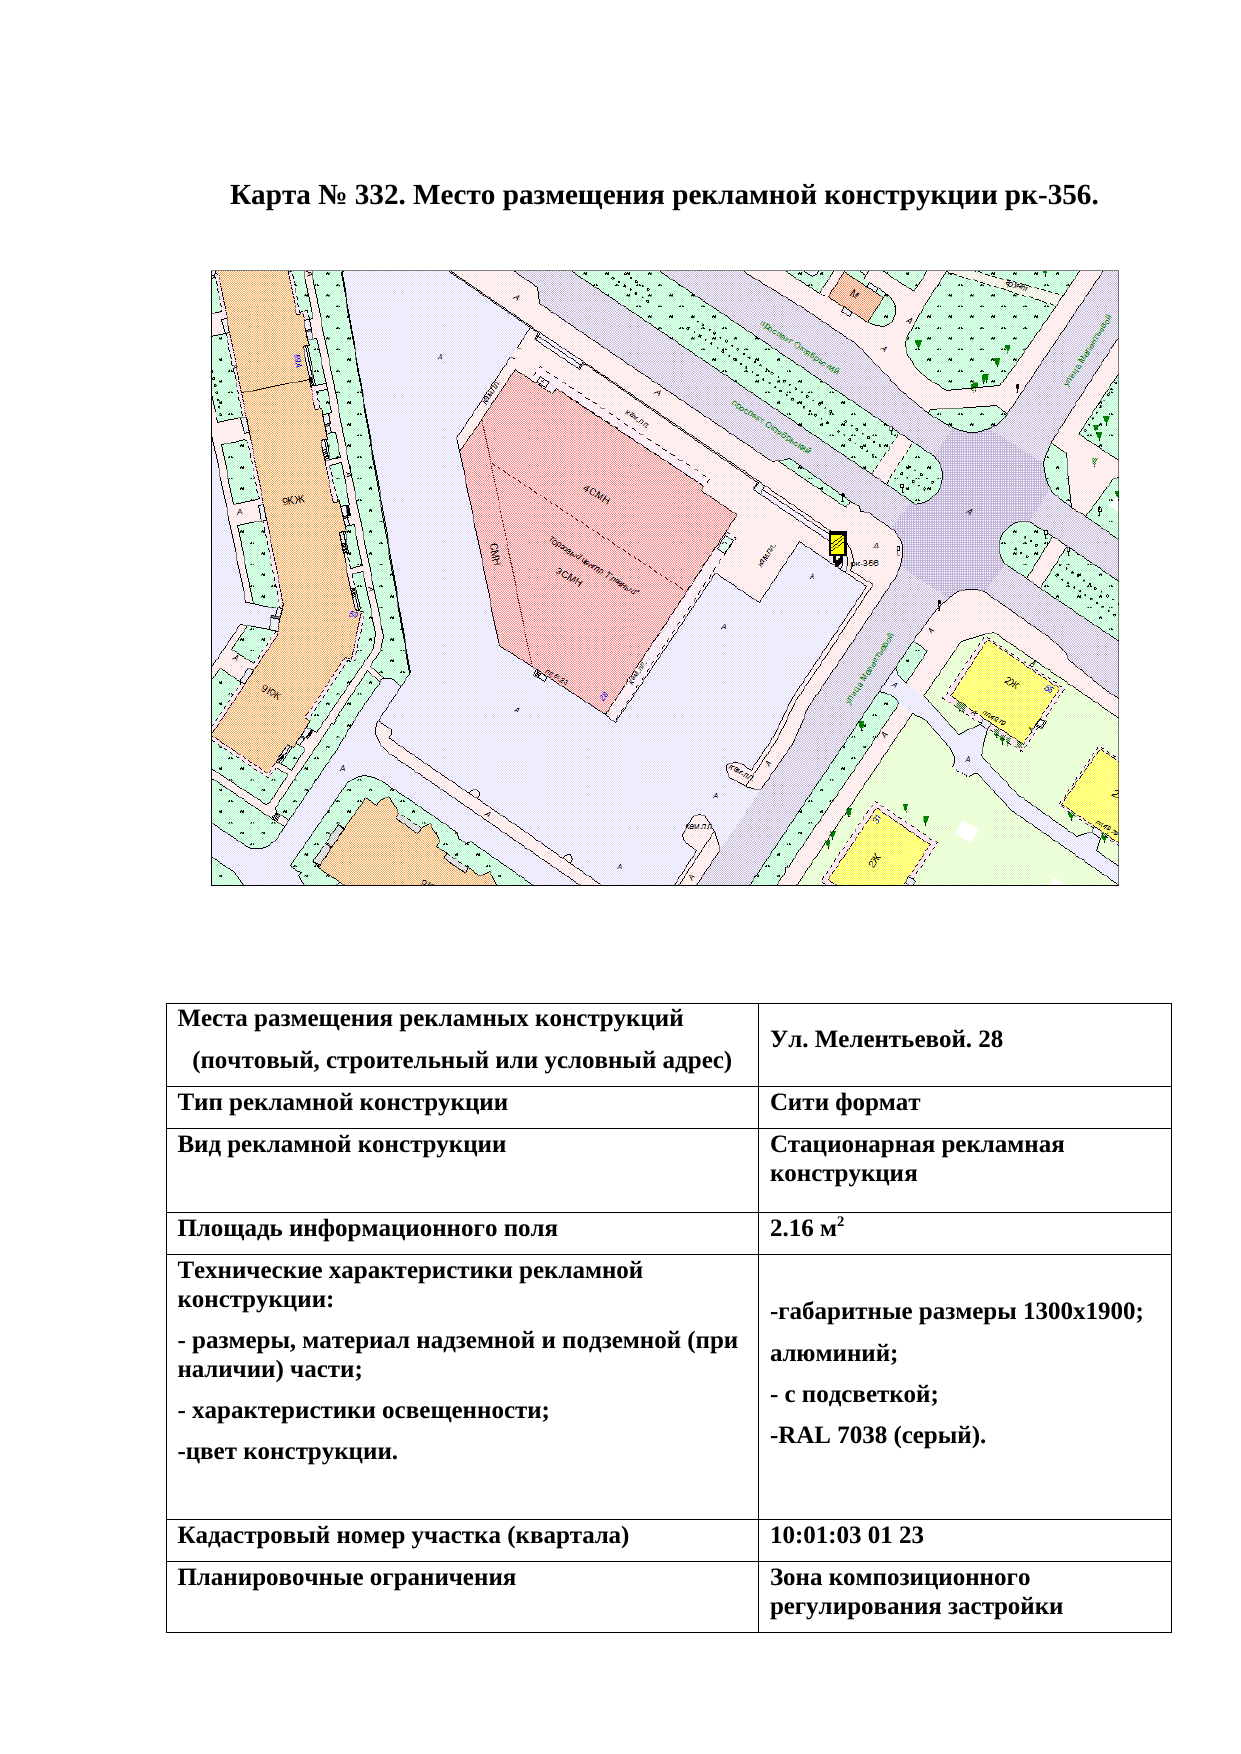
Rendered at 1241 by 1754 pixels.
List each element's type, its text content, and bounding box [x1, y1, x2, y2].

table_cell Тип рекламной конструкции [167, 1087, 758, 1128]
text Карта № 332. Место размещения рекламной конструкции рк-356. [177, 177, 1152, 211]
table_cell Площадь информационного поля [167, 1213, 758, 1254]
table_cell Сити формат [759, 1087, 1171, 1128]
table_cell Технические характеристики рекламной конструкции: - размеры, материал надземной и подземной (при наличии) части; - характеристики освещенности; -цвет конструкции. [167, 1255, 758, 1519]
table_cell Вид рекламной конструкции [167, 1129, 758, 1212]
table_header Места размещения рекламных конструкций (почтовый, строительный или условный адрес) [167, 1004, 758, 1086]
table_cell 10:01:03 01 23 [759, 1520, 1171, 1561]
table_cell Стационарная рекламная конструкция [759, 1129, 1171, 1212]
picture [177, 236, 1152, 919]
table_cell Кадастровый номер участка (квартала) [167, 1520, 758, 1561]
table_header Ул. Мелентьевой. 28 [759, 1004, 1171, 1086]
table_cell Зона композиционного регулирования застройки [759, 1562, 1171, 1632]
table_cell [759, 1213, 1171, 1254]
table_cell -габаритные размеры 1300х1900; алюминий; - с подсветкой; -RAL 7038 (серый). [759, 1255, 1171, 1519]
table_cell Планировочные ограничения [167, 1562, 758, 1632]
